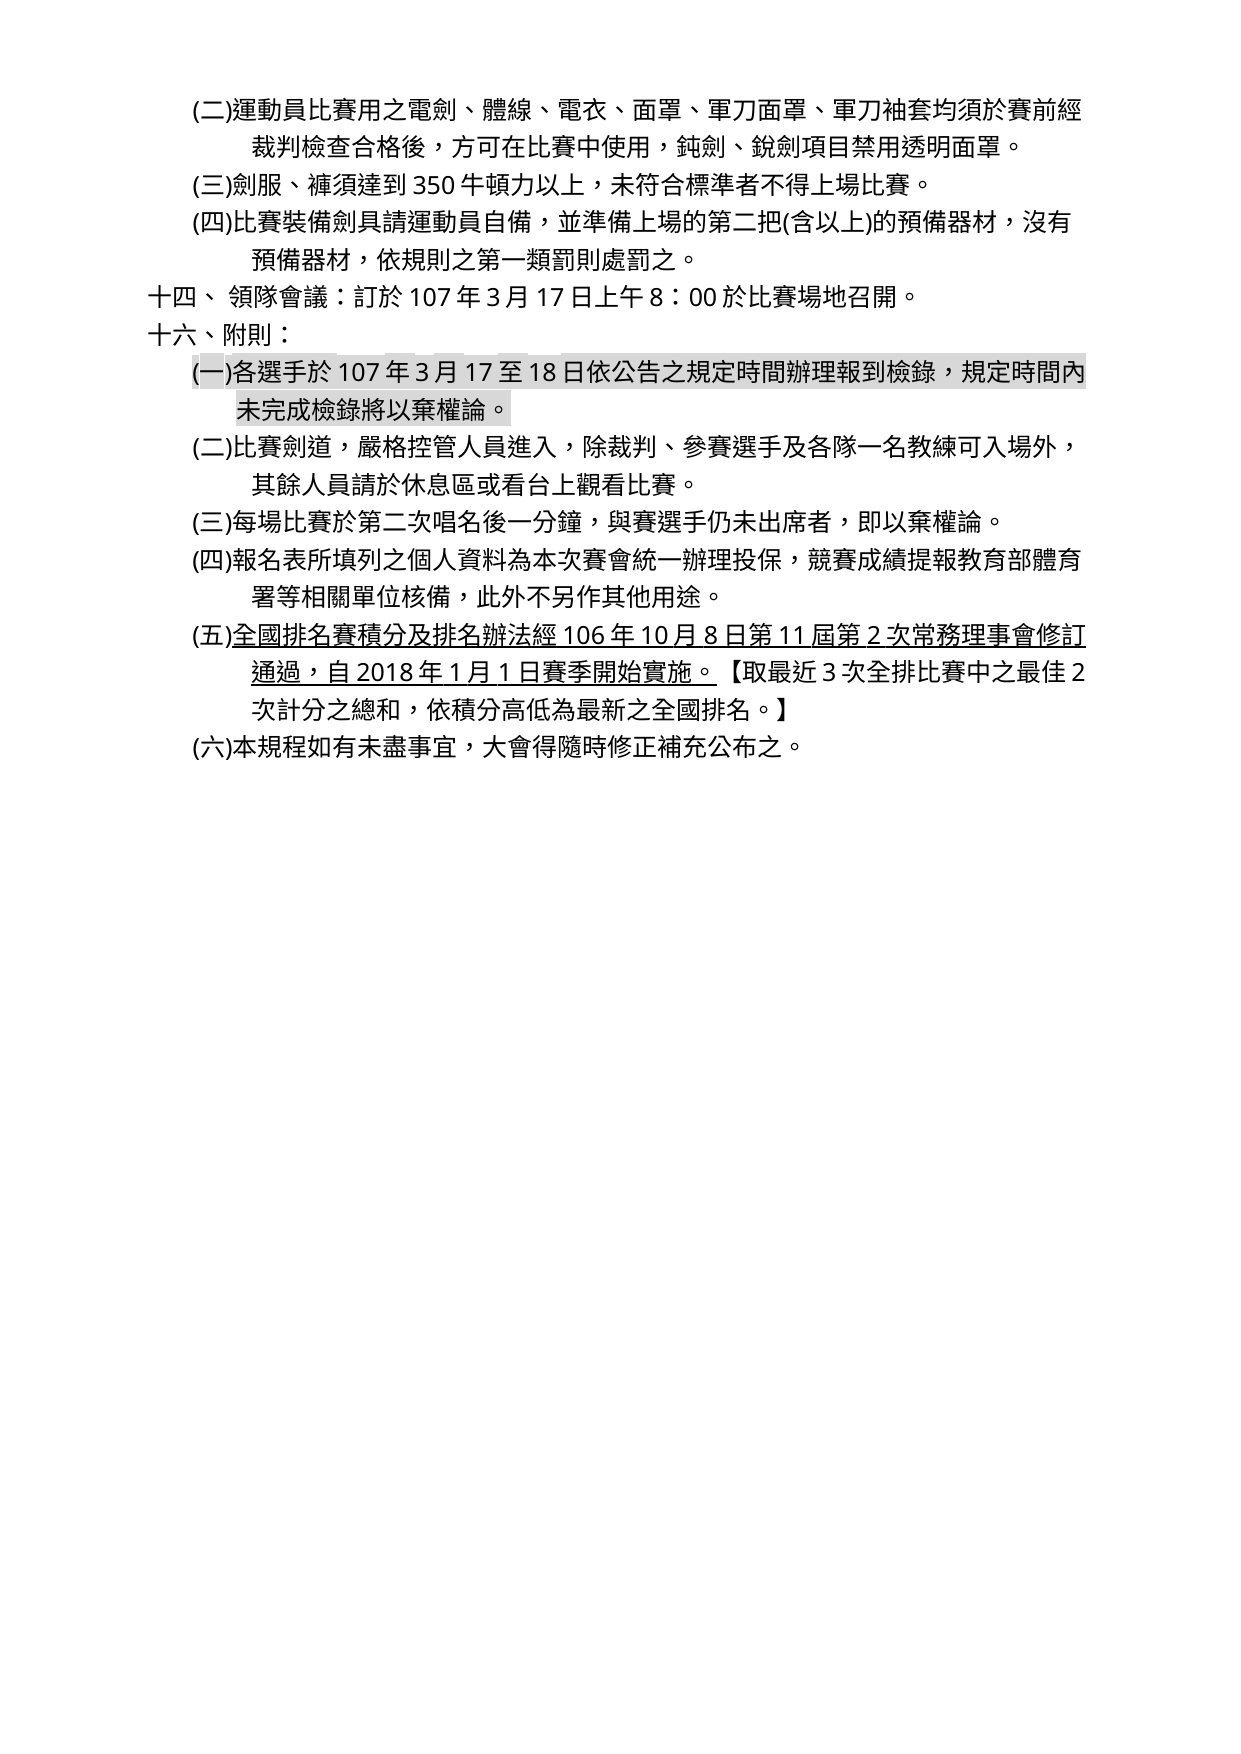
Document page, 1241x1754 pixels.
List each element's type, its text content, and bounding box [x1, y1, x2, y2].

text (四)報名表所填列之個人資料為本次賽會統一辦理投保，競賽成績提報教育部體育署等相關單位核備，此外不另作其他用途。 [192, 539, 1092, 614]
text (六)本規程如有未盡事宜，大會得隨時修正補充公布之。 [192, 727, 1092, 764]
text (五)全國排名賽積分及排名辦法經106年10月8日第11屆第2次常務理事會修訂通過，自2018年1月1日賽季開始實施。【取最近3次全排比賽中之最佳2次計分之總和，依積分高低為最新之全國排名。】 [192, 614, 1092, 727]
list 領隊會議：訂於107年3月17日上午8：00於比賽場地召開。 [148, 277, 1092, 314]
text (二)比賽劍道，嚴格控管人員進入，除裁判、參賽選手及各隊一名教練可入場外，其餘人員請於休息區或看台上觀看比賽。 [192, 427, 1092, 502]
text 未完成檢錄將以棄權論。 [192, 389, 1092, 427]
text (二)運動員比賽用之電劍、體線、電衣、面罩、軍刀面罩、軍刀袖套均須於賽前經裁判檢查合格後，方可在比賽中使用，鈍劍、銳劍項目禁用透明面罩。 [192, 89, 1092, 164]
text (三)劍服、褲須達到350牛頓力以上，未符合標準者不得上場比賽。 [148, 164, 1092, 202]
text (四)比賽裝備劍具請運動員自備，並準備上場的第二把(含以上)的預備器材，沒有預備器材，依規則之第一類罰則處罰之。 [192, 202, 1092, 277]
text 十六、附則： [148, 314, 1092, 352]
text (三)每場比賽於第二次唱名後一分鐘，與賽選手仍未出席者，即以棄權論。 [148, 502, 1092, 539]
text (一)各選手於107年3月17至18日依公告之規定時間辦理報到檢錄，規定時間內 [148, 352, 1092, 389]
